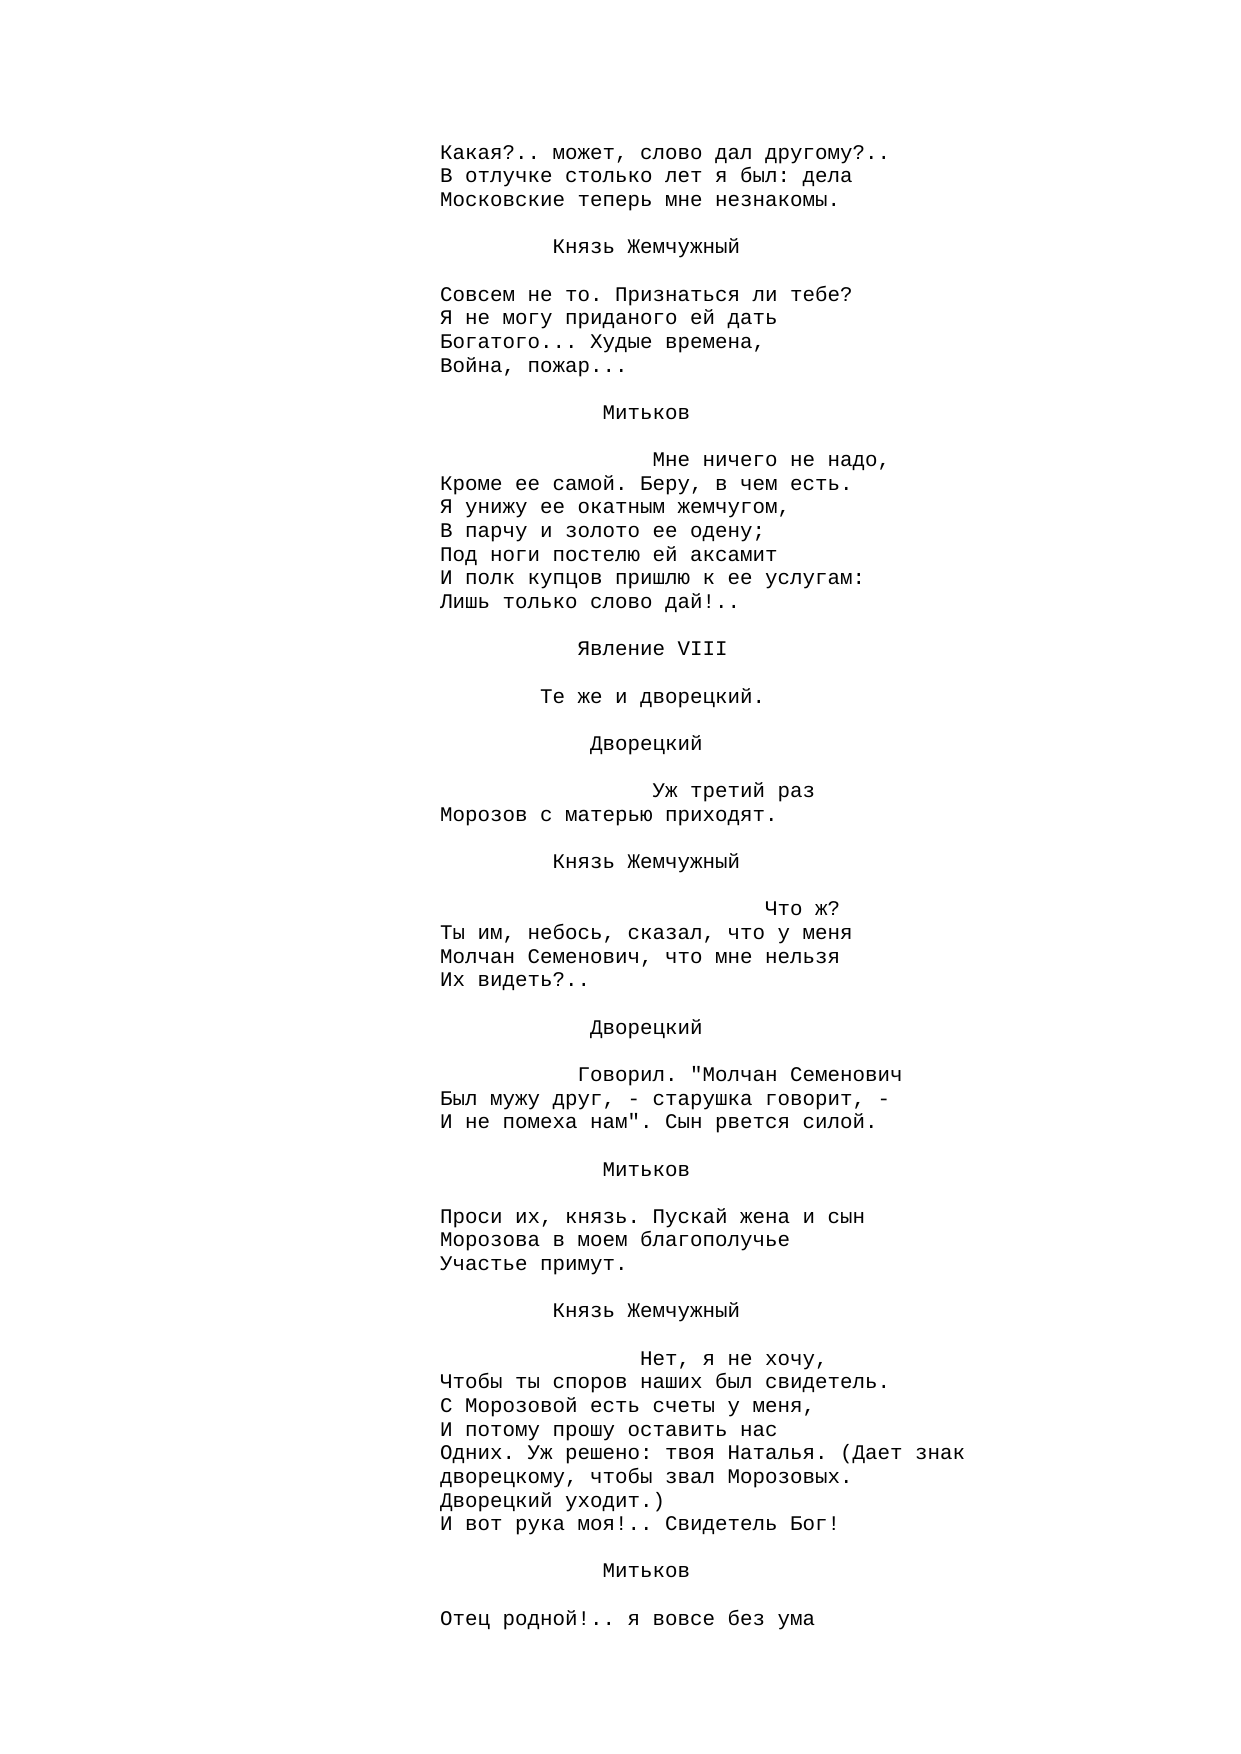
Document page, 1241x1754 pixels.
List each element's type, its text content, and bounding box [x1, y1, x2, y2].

text Князь Жемчужный [177, 851, 1152, 875]
text Явление VIII [177, 638, 1152, 662]
text Митьков [177, 1561, 1152, 1584]
text Дворецкий [177, 733, 1152, 757]
text Московские теперь мне незнакомы. [177, 189, 1152, 213]
text Богатого... Худые времена, [177, 331, 1152, 354]
text Уж третий раз [177, 780, 1152, 804]
text Совсем не то. Признаться ли тебе? [177, 284, 1152, 307]
text Что ж? [177, 898, 1152, 922]
text Отец родной!.. я вовсе без ума [177, 1608, 1152, 1631]
text Их видеть?.. [177, 969, 1152, 993]
text С Морозовой есть счеты у меня, [177, 1395, 1152, 1419]
text Лишь только слово дай!.. [177, 591, 1152, 615]
text Участье примут. [177, 1253, 1152, 1277]
text Война, пожар... [177, 354, 1152, 378]
text Князь Жемчужный [177, 1300, 1152, 1324]
text Проси их, князь. Пускай жена и сын [177, 1206, 1152, 1229]
text Одних. Уж решено: твоя Наталья. (Дает знак [177, 1442, 1152, 1466]
text И полк купцов пришлю к ее услугам: [177, 567, 1152, 591]
text Я унижу ее окатным жемчугом, [177, 496, 1152, 520]
text Чтобы ты споров наших был свидетель. [177, 1371, 1152, 1395]
text Те же и дворецкий. [177, 686, 1152, 709]
text И потому прошу оставить нас [177, 1419, 1152, 1442]
text Мне ничего не надо, [177, 449, 1152, 473]
text И вот рука моя!.. Свидетель Бог! [177, 1513, 1152, 1537]
text И не помеха нам". Сын рвется силой. [177, 1111, 1152, 1135]
text Нет, я не хочу, [177, 1348, 1152, 1371]
text Князь Жемчужный [177, 236, 1152, 260]
text дворецкому, чтобы звал Морозовых. [177, 1466, 1152, 1489]
text Какая?.. может, слово дал другому?.. [177, 142, 1152, 165]
text Морозова в моем благополучье [177, 1229, 1152, 1253]
text Дворецкий уходит.) [177, 1489, 1152, 1513]
text Я не могу приданого ей дать [177, 307, 1152, 331]
text Был мужу друг, - старушка говорит, - [177, 1088, 1152, 1111]
text Молчан Семенович, что мне нельзя [177, 946, 1152, 969]
text Кроме ее самой. Беру, в чем есть. [177, 473, 1152, 496]
text Митьков [177, 1158, 1152, 1182]
text Митьков [177, 402, 1152, 426]
text Морозов с матерью приходят. [177, 804, 1152, 827]
text Дворецкий [177, 1017, 1152, 1040]
text В парчу и золото ее одену; [177, 520, 1152, 544]
text В отлучке столько лет я был: дела [177, 165, 1152, 189]
text Говорил. "Молчан Семенович [177, 1064, 1152, 1088]
text Ты им, небось, сказал, что у меня [177, 922, 1152, 946]
text Под ноги постелю ей аксамит [177, 544, 1152, 567]
